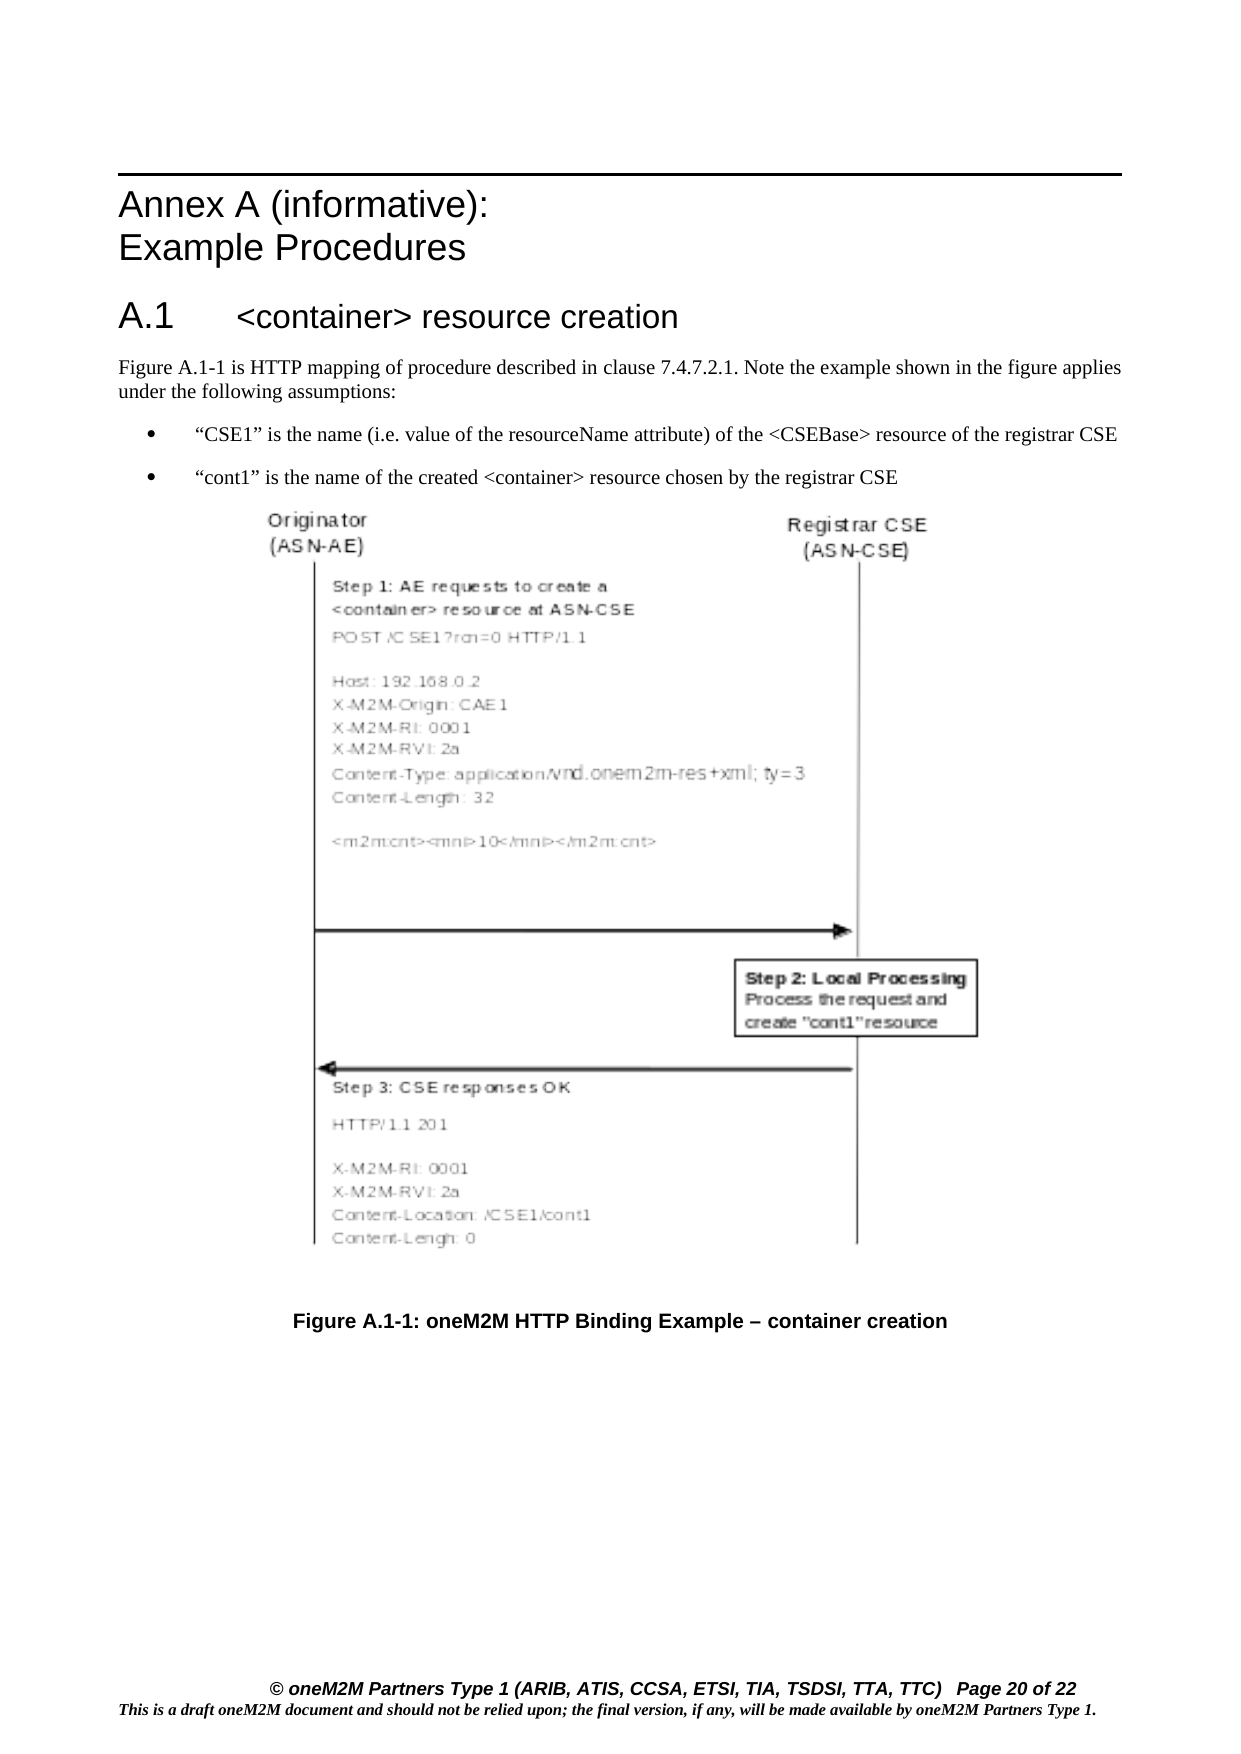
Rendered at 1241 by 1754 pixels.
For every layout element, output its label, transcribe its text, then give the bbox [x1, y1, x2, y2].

text “cont1” is the name of the created <container> resource chosen by the registrar CSE [148, 465, 1122, 489]
subtitle Annex A (informative): Example Procedures [118, 176, 1122, 268]
text Figure A.1-1: oneM2M HTTP Binding Example – container creation [118, 1309, 1122, 1333]
text Figure A.1-1 is HTTP mapping of procedure described in clause 7.4.7.2.1. Note the example shown in the figure applies under the following assumptions: [118, 355, 1122, 403]
text “CSE1” is the name (i.e. value of the resourceName attribute) of the <CSEBase> resource of the registrar CSE [148, 422, 1122, 446]
subtitle A.1 <container> resource creation [118, 284, 1122, 336]
